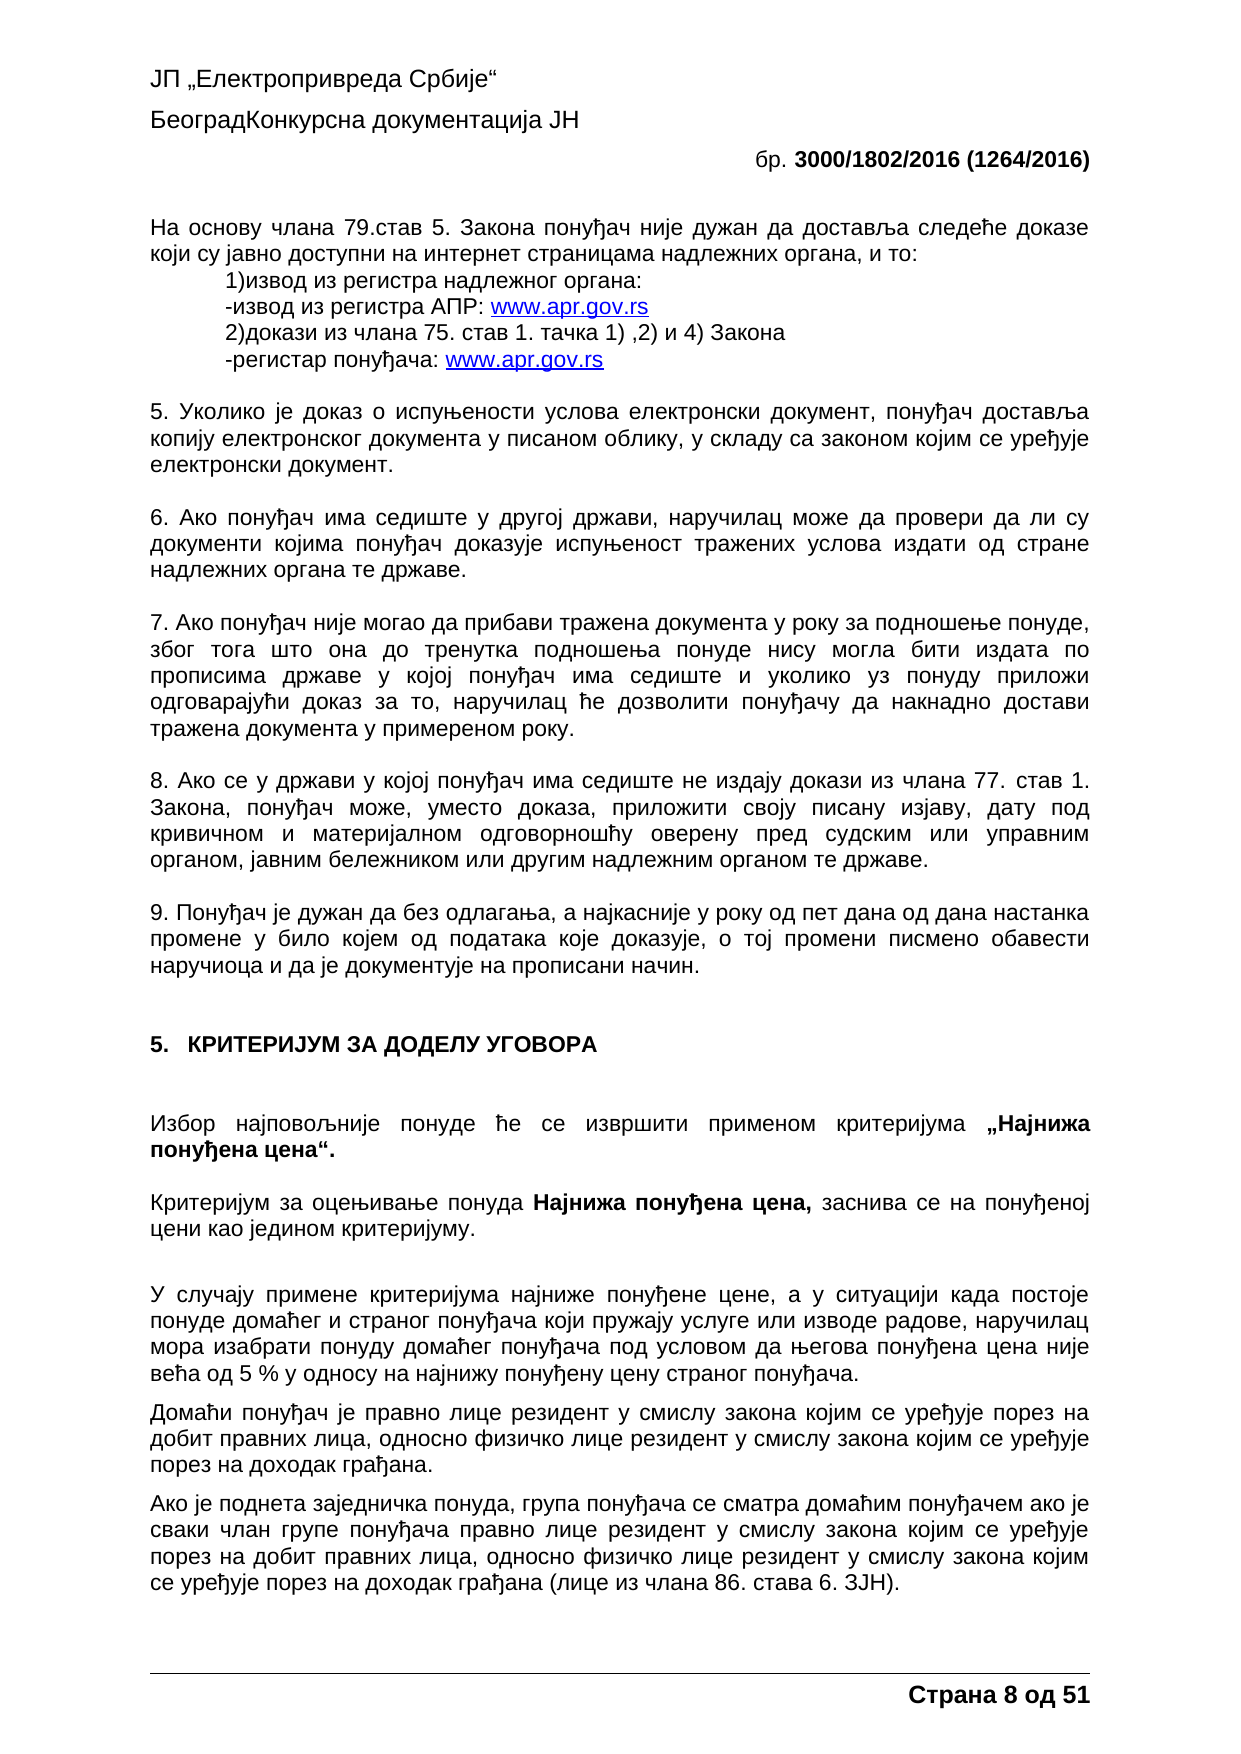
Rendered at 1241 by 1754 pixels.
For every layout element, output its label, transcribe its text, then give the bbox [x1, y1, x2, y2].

text Критеријум за оцењивање понуда Најнижа понуђена цена, заснива се на понуђеној цени као једином критеријуму. [150, 1189, 1090, 1242]
text 5. Уколико је доказ о испуњености услова електронски документ, понуђач доставља копију електронског документа у писаном облику, у складу са законом којим се уређује електронски документ. [150, 398, 1090, 477]
text У случају примене критеријума најниже понуђене цене, а у ситуацији када постоје понуде домаћег и страног понуђача који пружају услуге или изводе радове, наручилац мора изабрати понуду домаћег понуђача под условом да његова понуђена цена није већа од 5 % у односу на нaјнижу понуђену цену страног понуђача. [150, 1281, 1090, 1386]
text 1)извод из регистра надлежног органа: [150, 267, 1090, 293]
text Ако је поднета заједничка понуда, група понуђача се сматра домаћим понуђачем ако је сваки члан групе понуђача правно лице резидент у смислу закона којим се уређује порез на добит правних лица, односно физичко лице резидент у смислу закона којим се уређује порез на доходак грађана (лице из члана 86. става 6. ЗЈН). [150, 1490, 1090, 1595]
text Избор најповољније понуде ће се извршити применом критеријума „Најнижа понуђена цена“. [150, 1110, 1090, 1163]
text -извод из регистра АПР: www.apr.gov.rs [150, 293, 1090, 319]
text Домаћи понуђач је правно лице резидент у смислу закона којим се уређује порез на добит правних лица, односно физичко лице резидент у смислу закона којим се уређује порез на доходак грађана. [150, 1398, 1090, 1477]
text 2)докази из члана 75. став 1. тачка 1) ,2) и 4) Закона [150, 319, 1090, 346]
text 9. Понуђач је дужан да без одлагања, а најкасније у року од пет дана од дана настанка промене у било којем од података које доказује, о тој промени писмено обавести наручиоца и да је документује на прописани начин. [150, 899, 1090, 978]
text -регистар понуђача: www.apr.gov.rs [150, 346, 1090, 372]
list КРИТЕРИЈУМ ЗА ДОДЕЛУ УГОВОРА [150, 1031, 1090, 1057]
text 7. Ако понуђач није могао да прибави тражена документа у року за подношење понуде, због тога што она до тренутка подношења понуде нису могла бити издата по прописима државе у којој понуђач има седиште и уколико уз понуду приложи одговарајући доказ за то, наручилац ће дозволити понуђачу да накнадно достави тражена документа у примереном року. [150, 609, 1090, 741]
text 8. Ако се у држави у којој понуђач има седиште не издају докази из члана 77. став 1. Закона, понуђач може, уместо доказа, приложити своју писану изјаву, дату под кривичном и материјалном одговорношћу оверену пред судским или управним органом, јавним бележником или другим надлежним органом те државе. [150, 767, 1090, 873]
text На основу члана 79.став 5. Закона понуђач није дужан да доставља следеће доказе који су јавно доступни на интернет страницама надлежних органа, и то: [150, 214, 1090, 267]
text 6. Ако понуђач има седиште у другој држави, наручилац може да провери да ли су документи којима понуђач доказује испуњеност тражених услова издати од стране надлежних органа те државе. [150, 504, 1090, 583]
